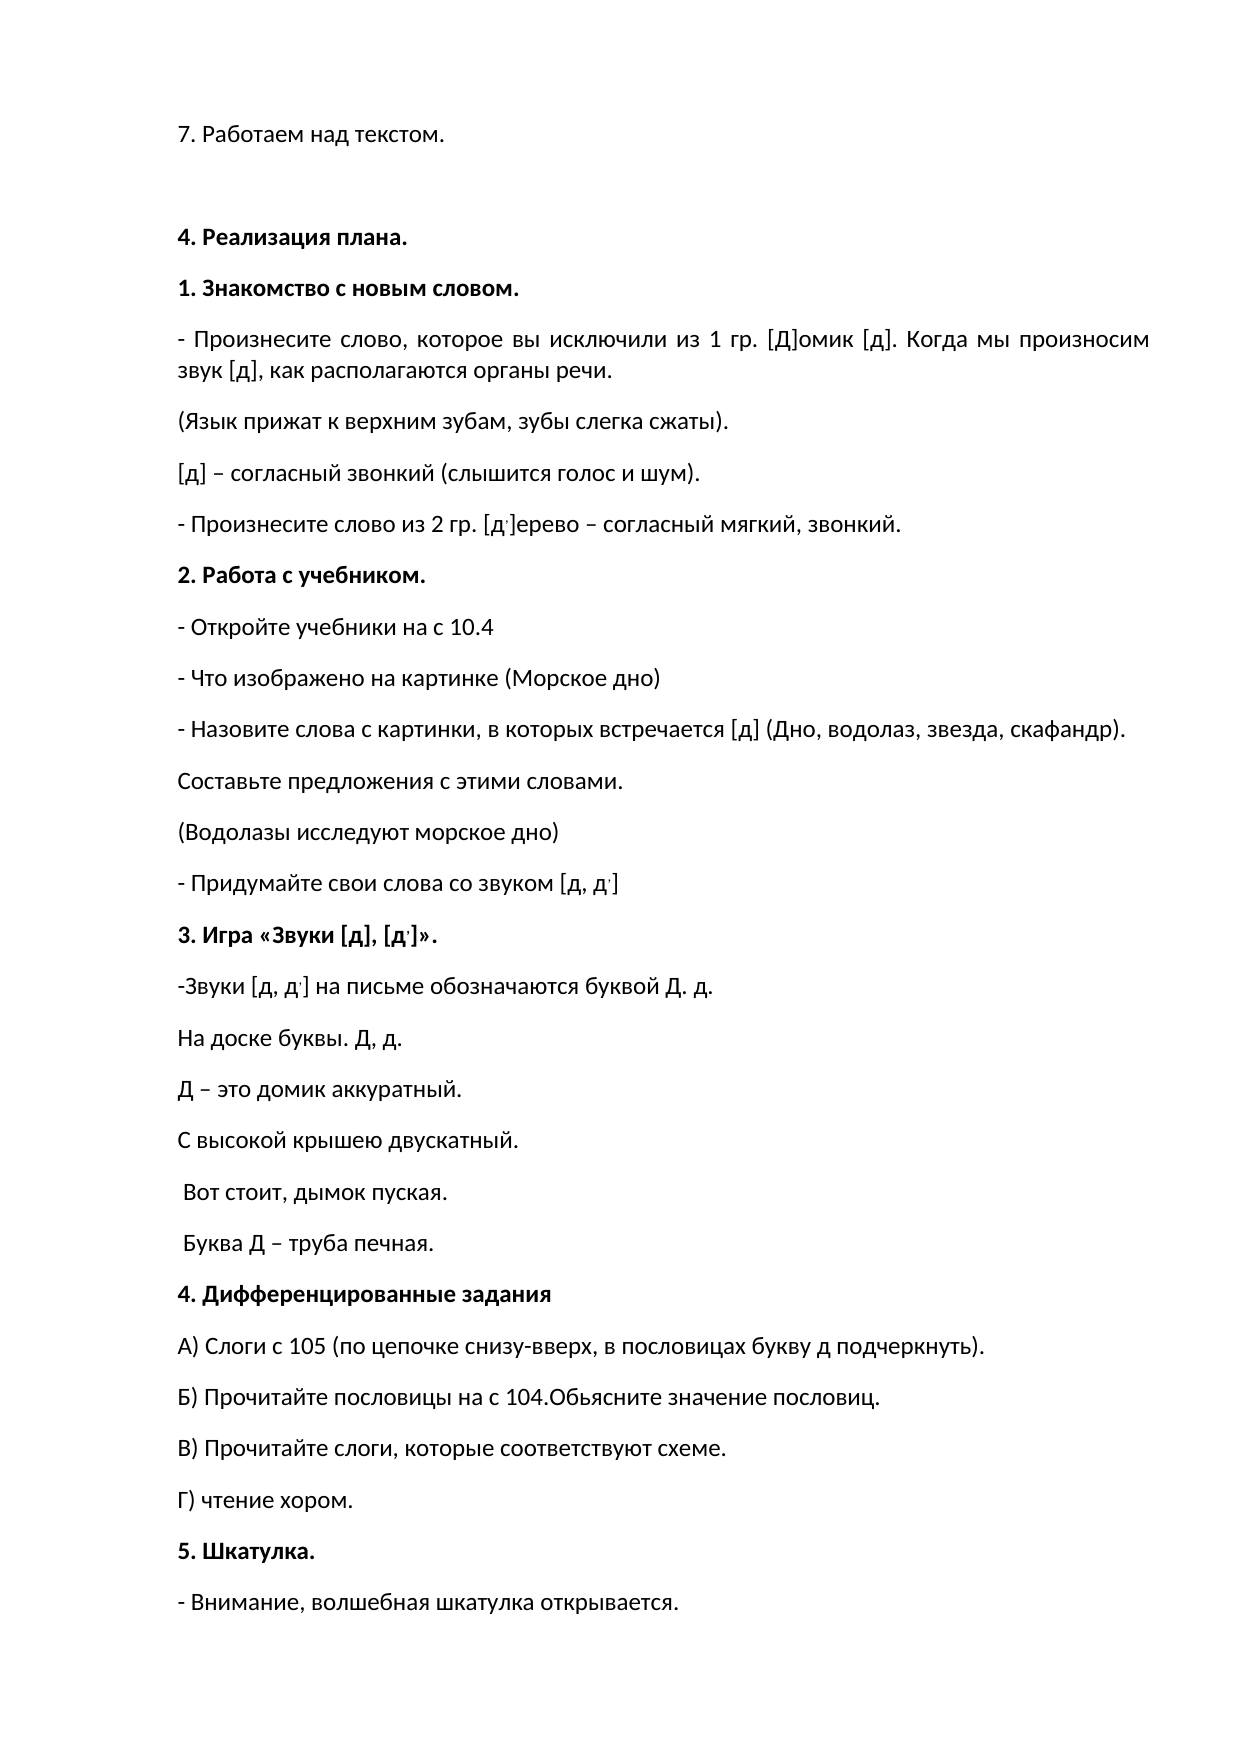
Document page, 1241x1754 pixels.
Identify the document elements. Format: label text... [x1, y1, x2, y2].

text 1. Знакомство с новым словом. [177, 272, 1152, 303]
text 7. Работаем над текстом. [177, 118, 1152, 149]
text - Произнесите слово из 2 гр. [д,]ерево – согласный мягкий, звонкий. [177, 508, 1152, 539]
text 5. Шкатулка. [177, 1535, 1152, 1566]
text 4. Дифференцированные задания [177, 1278, 1152, 1309]
text - Придумайте свои слова со звуком [д, д,] [177, 868, 1152, 898]
text 4. Реализация плана. [177, 221, 1152, 251]
text - Внимание, волшебная шкатулка открывается. [177, 1587, 1152, 1617]
text На доске буквы. Д, д. [177, 1022, 1152, 1052]
text С высокой крышею двускатный. [177, 1124, 1152, 1155]
text Составьте предложения с этими словами. [177, 765, 1152, 795]
text 2. Работа с учебником. [177, 559, 1152, 590]
text 3. Игра «Звуки [д], [д,]». [177, 919, 1152, 949]
text - Что изображено на картинке (Морское дно) [177, 662, 1152, 693]
text [д] – согласный звонкий (слышится голос и шум). [177, 457, 1152, 487]
text - Назовите слова с картинки, в которых встречается [д] (Дно, водолаз, звезда, скафандр). [177, 713, 1152, 744]
text (Язык прижат к верхним зубам, зубы слегка сжаты). [177, 405, 1152, 436]
text - Откройте учебники на с 10.4 [177, 611, 1152, 641]
text А) Слоги с 105 (по цепочке снизу-вверх, в пословицах букву д подчеркнуть). [177, 1330, 1152, 1360]
text - Произнесите слово, которое вы исключили из 1 гр. [Д]омик [д]. Когда мы произносим звук [д], как располагаются органы речи. [177, 323, 1152, 384]
text Г) чтение хором. [177, 1484, 1152, 1514]
text Б) Прочитайте пословицы на с 104.Обьясните значение пословиц. [177, 1381, 1152, 1412]
text (Водолазы исследуют морское дно) [177, 816, 1152, 847]
text Буква Д – труба печная. [177, 1227, 1152, 1258]
text Вот стоит, дымок пуская. [177, 1176, 1152, 1206]
text -Звуки [д, д,] на письме обозначаются буквой Д. д. [177, 970, 1152, 1001]
text В) Прочитайте слоги, которые соответствуют схеме. [177, 1432, 1152, 1463]
text Д – это домик аккуратный. [177, 1073, 1152, 1103]
